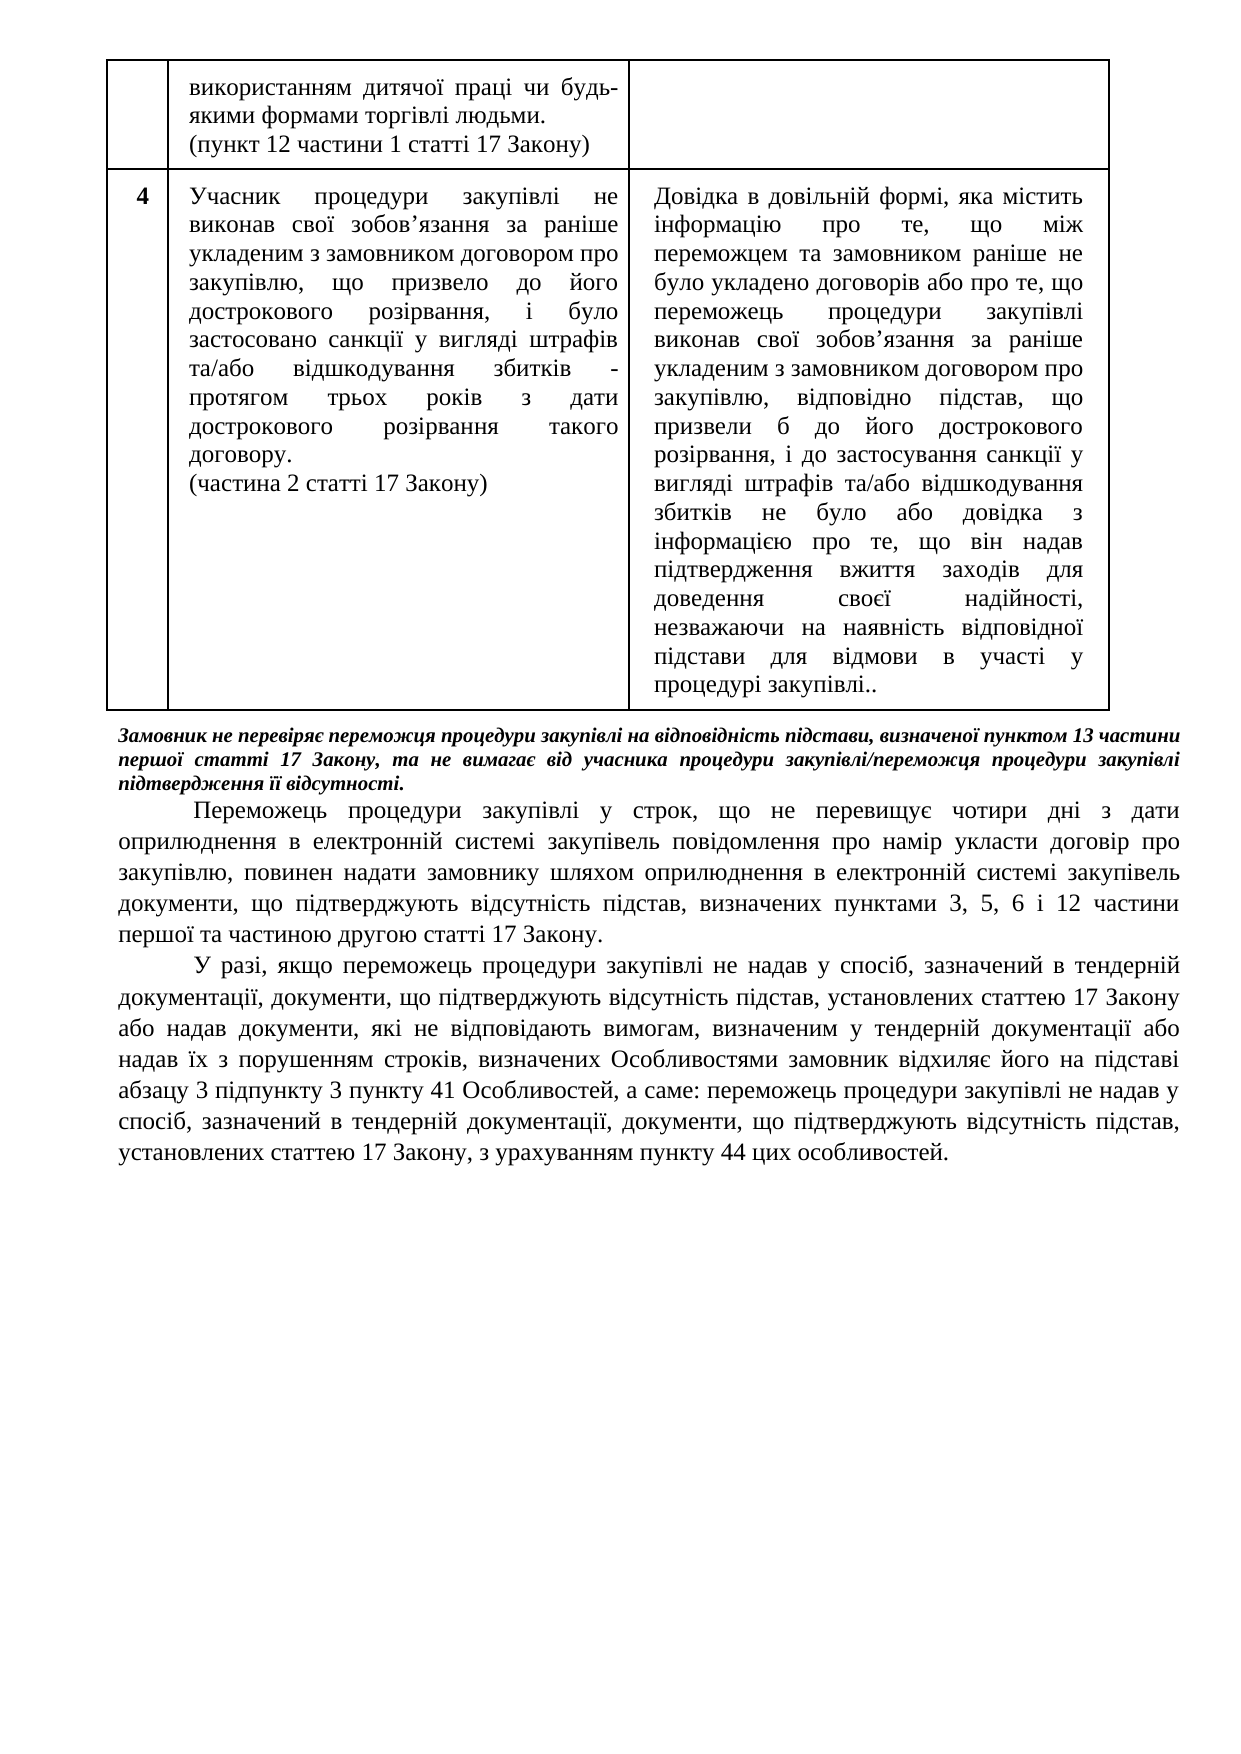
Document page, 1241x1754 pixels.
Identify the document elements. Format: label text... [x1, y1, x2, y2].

table_cell Учасник процедури закупівлі не виконав свої зобов’язання за раніше укладеним з замовником договором про закупівлю, що призвело до його дострокового розірвання, і було застосовано санкції у вигляді штрафів та/або відшкодування збитків - протягом трьох років з дати дострокового розірвання такого договору. (частина 2 статті 17 Закону) [169, 170, 628, 709]
table_cell 4 [108, 170, 167, 709]
text У разі, якщо переможець процедури закупівлі не надав у спосіб, зазначений в тендерній документації, документи, що підтверджують відсутність підстав, установлених статтею 17 Закону або надав документи, які не відповідають вимогам, визначеним у тендерній документації або надав їх з порушенням строків, визначених Особливостями замовник відхиляє його на підставі абзацу 3 підпункту 3 пункту 41 Особливостей, а саме: переможець процедури закупівлі не надав у спосіб, зазначений в тендерній документації, документи, що підтверджують відсутність підстав, установлених статтею 17 Закону, з урахуванням пункту 44 цих особливостей. [118, 951, 1181, 1166]
table_cell 3 [108, 61, 167, 168]
text Замовник не перевіряє переможця процедури закупівлі на відповідність підстави, визначеної пунктом 13 частини першої статті 17 Закону, та не вимагає від учасника процедури закупівлі/переможця процедури закупівлі підтвердження її відсутності. [118, 723, 1181, 795]
text Переможець процедури закупівлі у строк, що не перевищує чотири дні з дати оприлюднення в електронній системі закупівель повідомлення про намір укласти договір про закупівлю, повинен надати замовнику шляхом оприлюднення в електронній системі закупівель документи, що підтверджують відсутність підстав, визначених пунктами 3, 5, 6 і 12 частини першої та частиною другою статті 17 Закону. [118, 795, 1181, 948]
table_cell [169, 61, 628, 168]
table_cell Довідка в довільній формі, яка містить інформацію про те, що між переможцем та замовником раніше не було укладено договорів або про те, що переможець процедури закупівлі виконав свої зобов’язання за раніше укладеним з замовником договором про закупівлю, відповідно підстав, що призвели б до його дострокового розірвання, і до застосування санкції у вигляді штрафів та/або відшкодування збитків не було або довідка з інформацією про те, що він надав підтвердження вжиття заходів для доведення своєї надійності, незважаючи на наявність відповідної підстави для відмови в участі у процедурі закупівлі.. [630, 170, 1108, 709]
